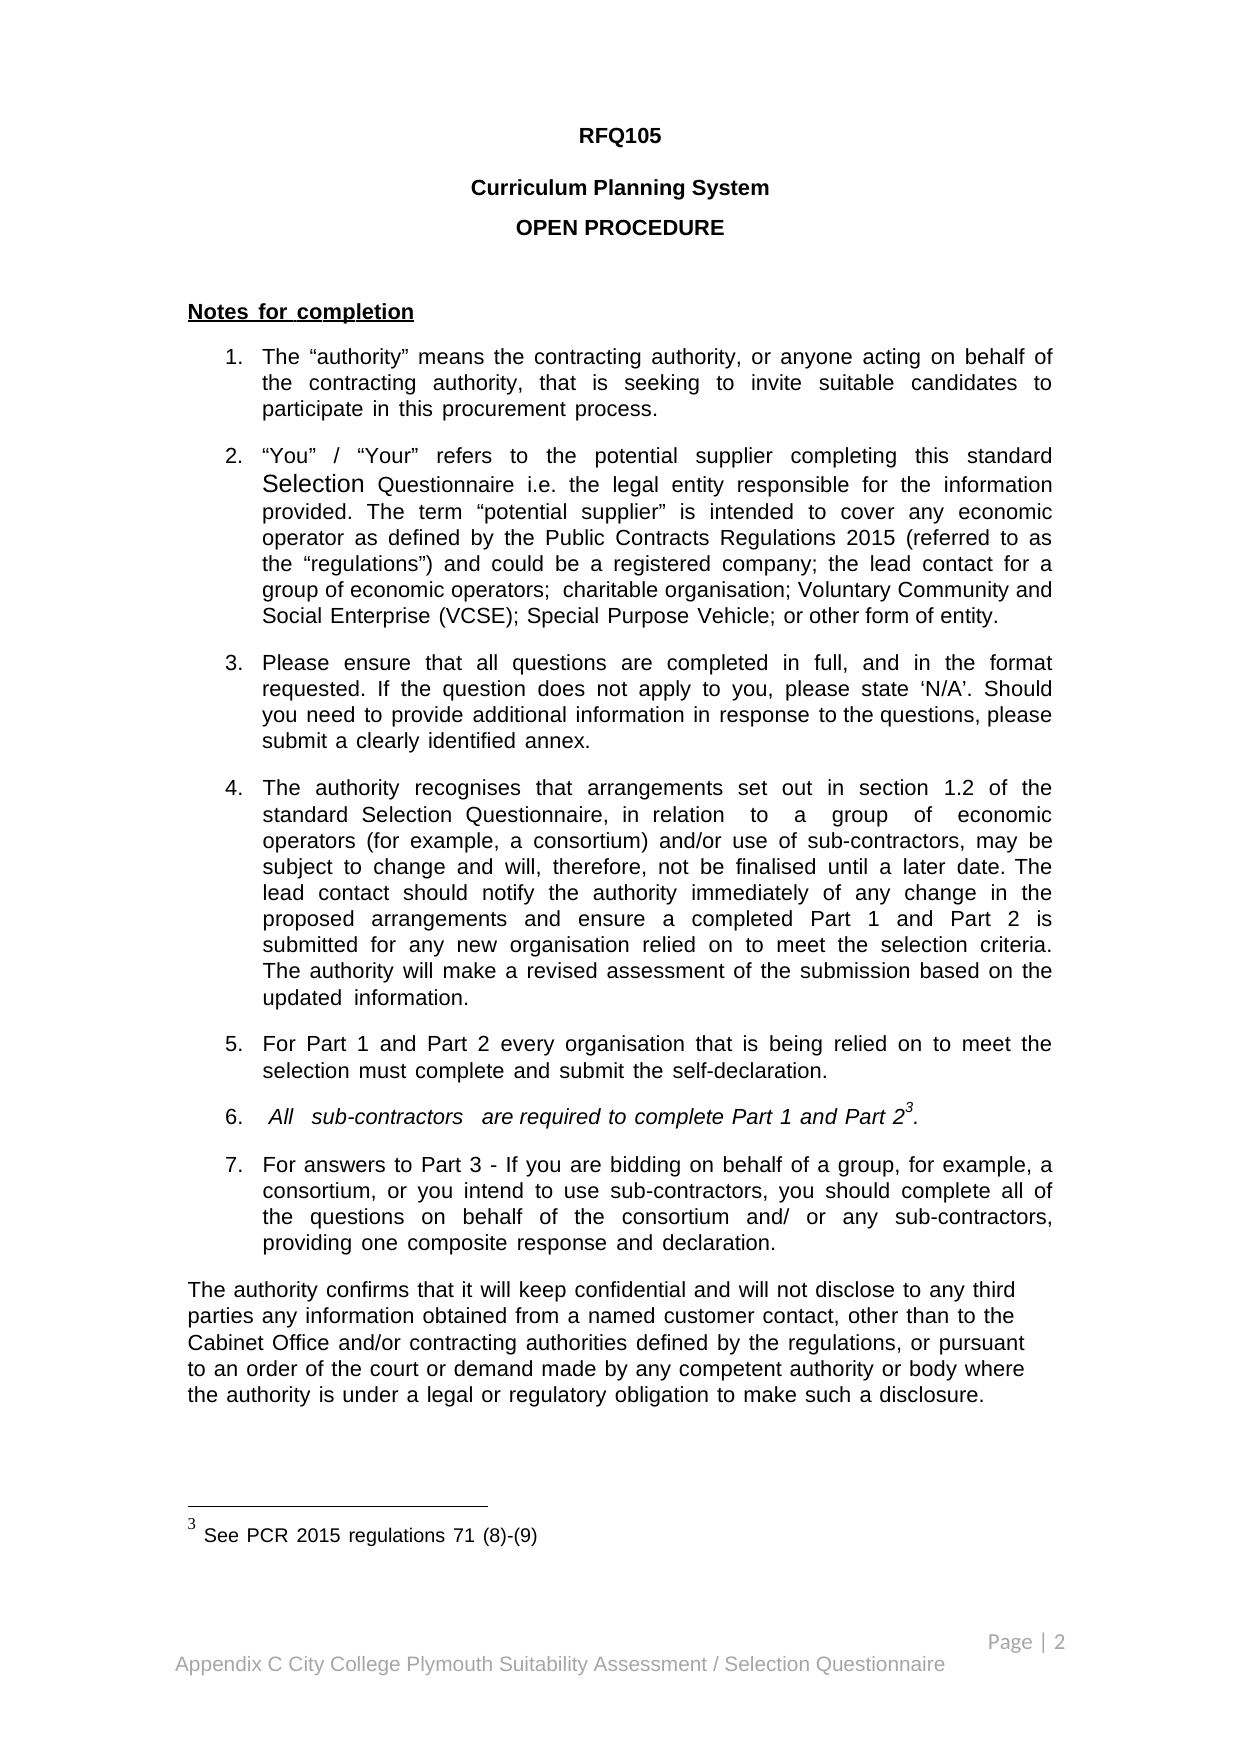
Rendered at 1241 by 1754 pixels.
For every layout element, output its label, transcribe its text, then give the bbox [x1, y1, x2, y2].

list All sub-contractors are required to complete Part 1 and Part 23. [225, 1105, 1053, 1129]
text RFQ105 [440, 122, 800, 148]
text Notes for completion [187, 298, 1065, 324]
list The authority recognises that arrangements set out in section 1.2 of the standard Selection Questionnaire, in relation to a group of economic operators (for example, a consortium) and/or use of sub-contractors, may be subject to change and will, therefore, not be finalised until a later date. The lead contact should notify the authority immediately of any change in the proposed arrangements and ensure a completed Part 1 and Part 2 is submitted for any new organisation relied on to meet the selection criteria. The authority will make a revised assessment of the submission based on the updated information. [225, 775, 1053, 1010]
list The “authority” means the contracting authority, or anyone acting on behalf of the contracting authority, that is seeking to invite suitable candidates to participate in this procurement process. [225, 344, 1052, 421]
list “You” / “Your” refers to the potential supplier completing this standard Selection Questionnaire i.e. the legal entity responsible for the information provided. The term “potential supplier” is intended to cover any economic operator as defined by the Public Contracts Regulations 2015 (referred to as the “regulations”) and could be a registered company; the lead contact for a group of economic operators; charitable organisation; Voluntary Community and Social Enterprise (VCSE); Special Purpose Vehicle; or other form of entity. [225, 443, 1053, 628]
text OPEN PROCEDURE [175, 219, 1065, 239]
list For Part 1 and Part 2 every organisation that is being relied on to meet the selection must complete and submit the self-declaration. [225, 1031, 1053, 1083]
text The authority confirms that it will keep confidential and will not disclose to any third parties any information obtained from a named customer contact, other than to the Cabinet Office and/or contracting authorities defined by the regulations, or pursuant to an order of the court or demand made by any competent authority or body where the authority is under a legal or regulatory obligation to make such a disclosure. [187, 1277, 1033, 1407]
text 3 See PCR 2015 regulations 71 (8)-(9) [187, 1514, 1065, 1547]
list For answers to Part 3 - If you are bidding on behalf of a group, for example, a consortium, or you intend to use sub-contractors, you should complete all of the questions on behalf of the consortium and/ or any sub-contractors, providing one composite response and declaration. [225, 1152, 1053, 1255]
text Curriculum Planning System [440, 175, 800, 200]
list Please ensure that all questions are completed in full, and in the format requested. If the question does not apply to you, please state ‘N/A’. Should you need to provide additional information in response to the questions, please submit a clearly identified annex. [225, 650, 1053, 754]
